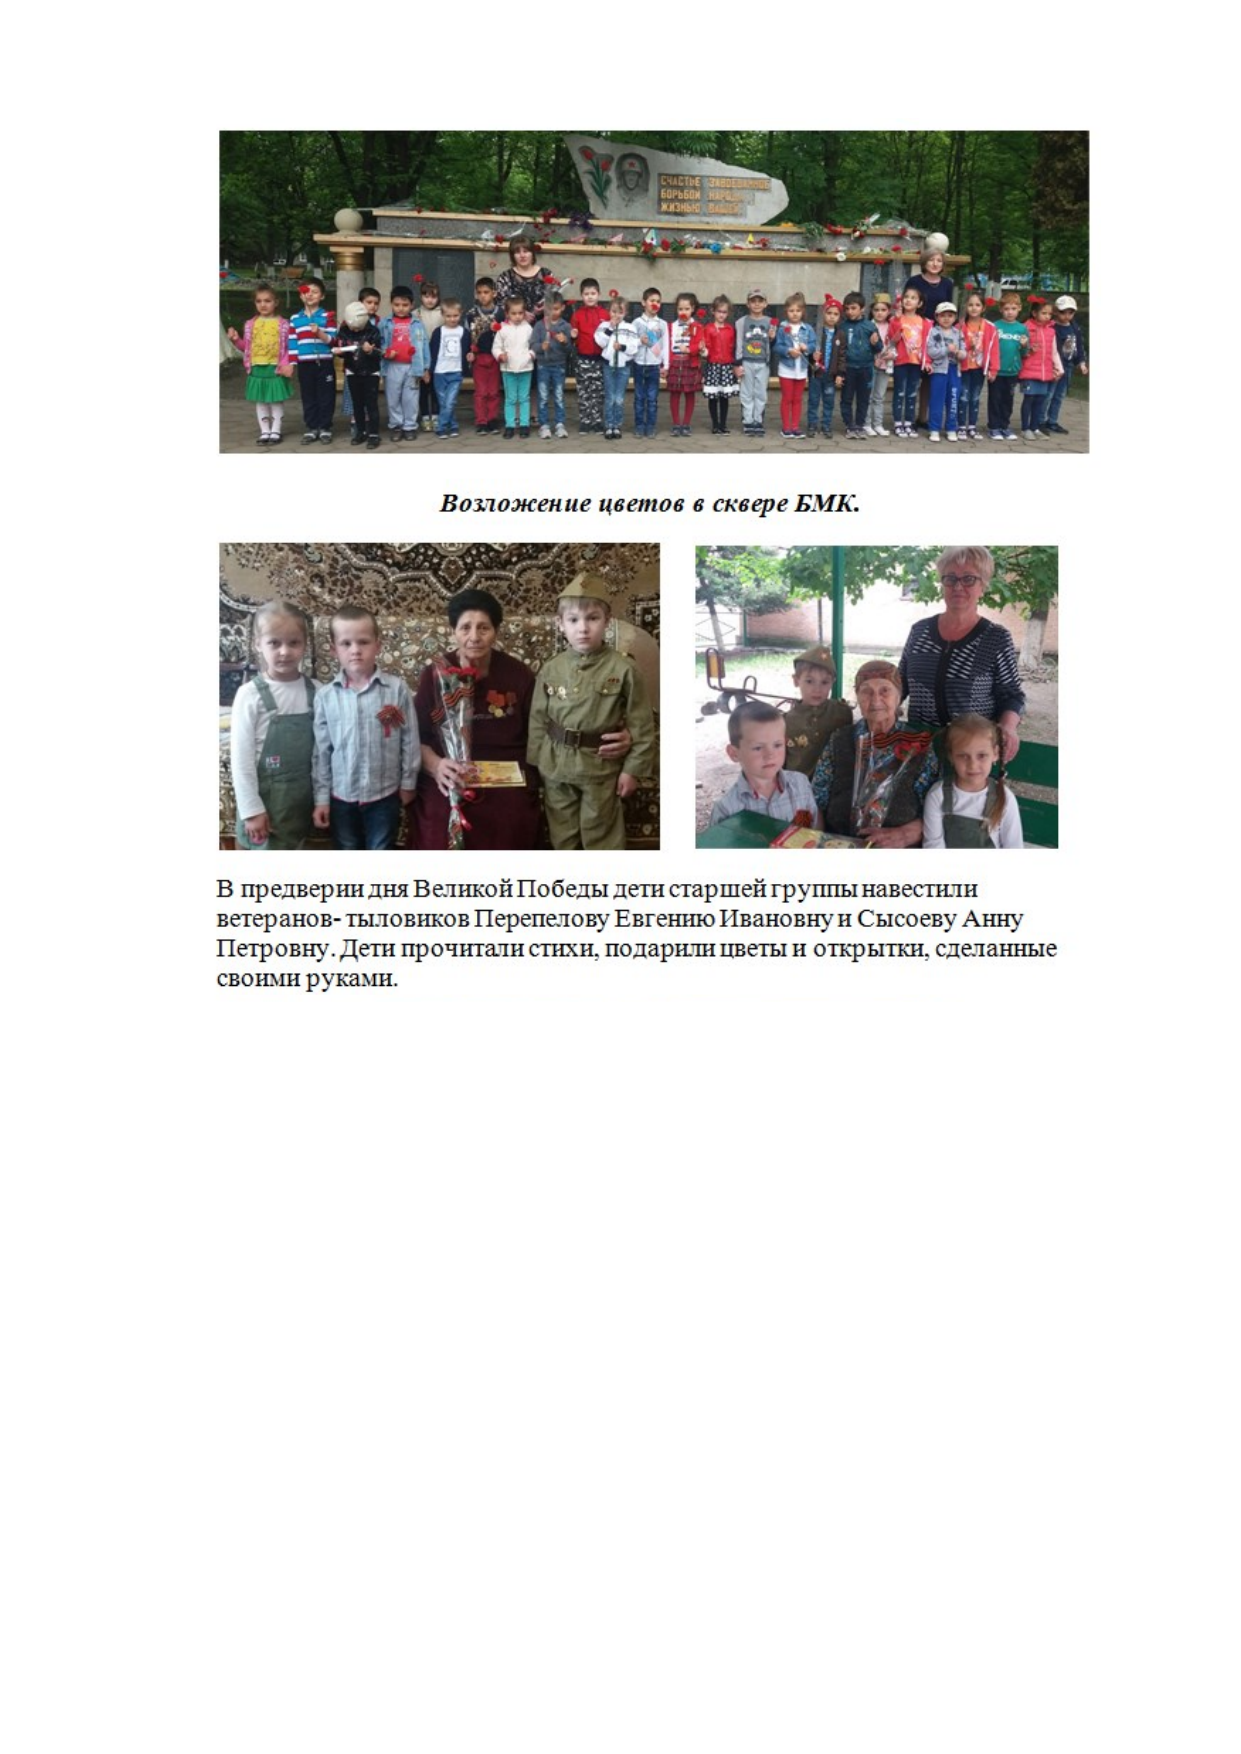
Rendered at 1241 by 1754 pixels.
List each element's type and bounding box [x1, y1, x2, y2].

picture [177, 118, 1152, 1002]
